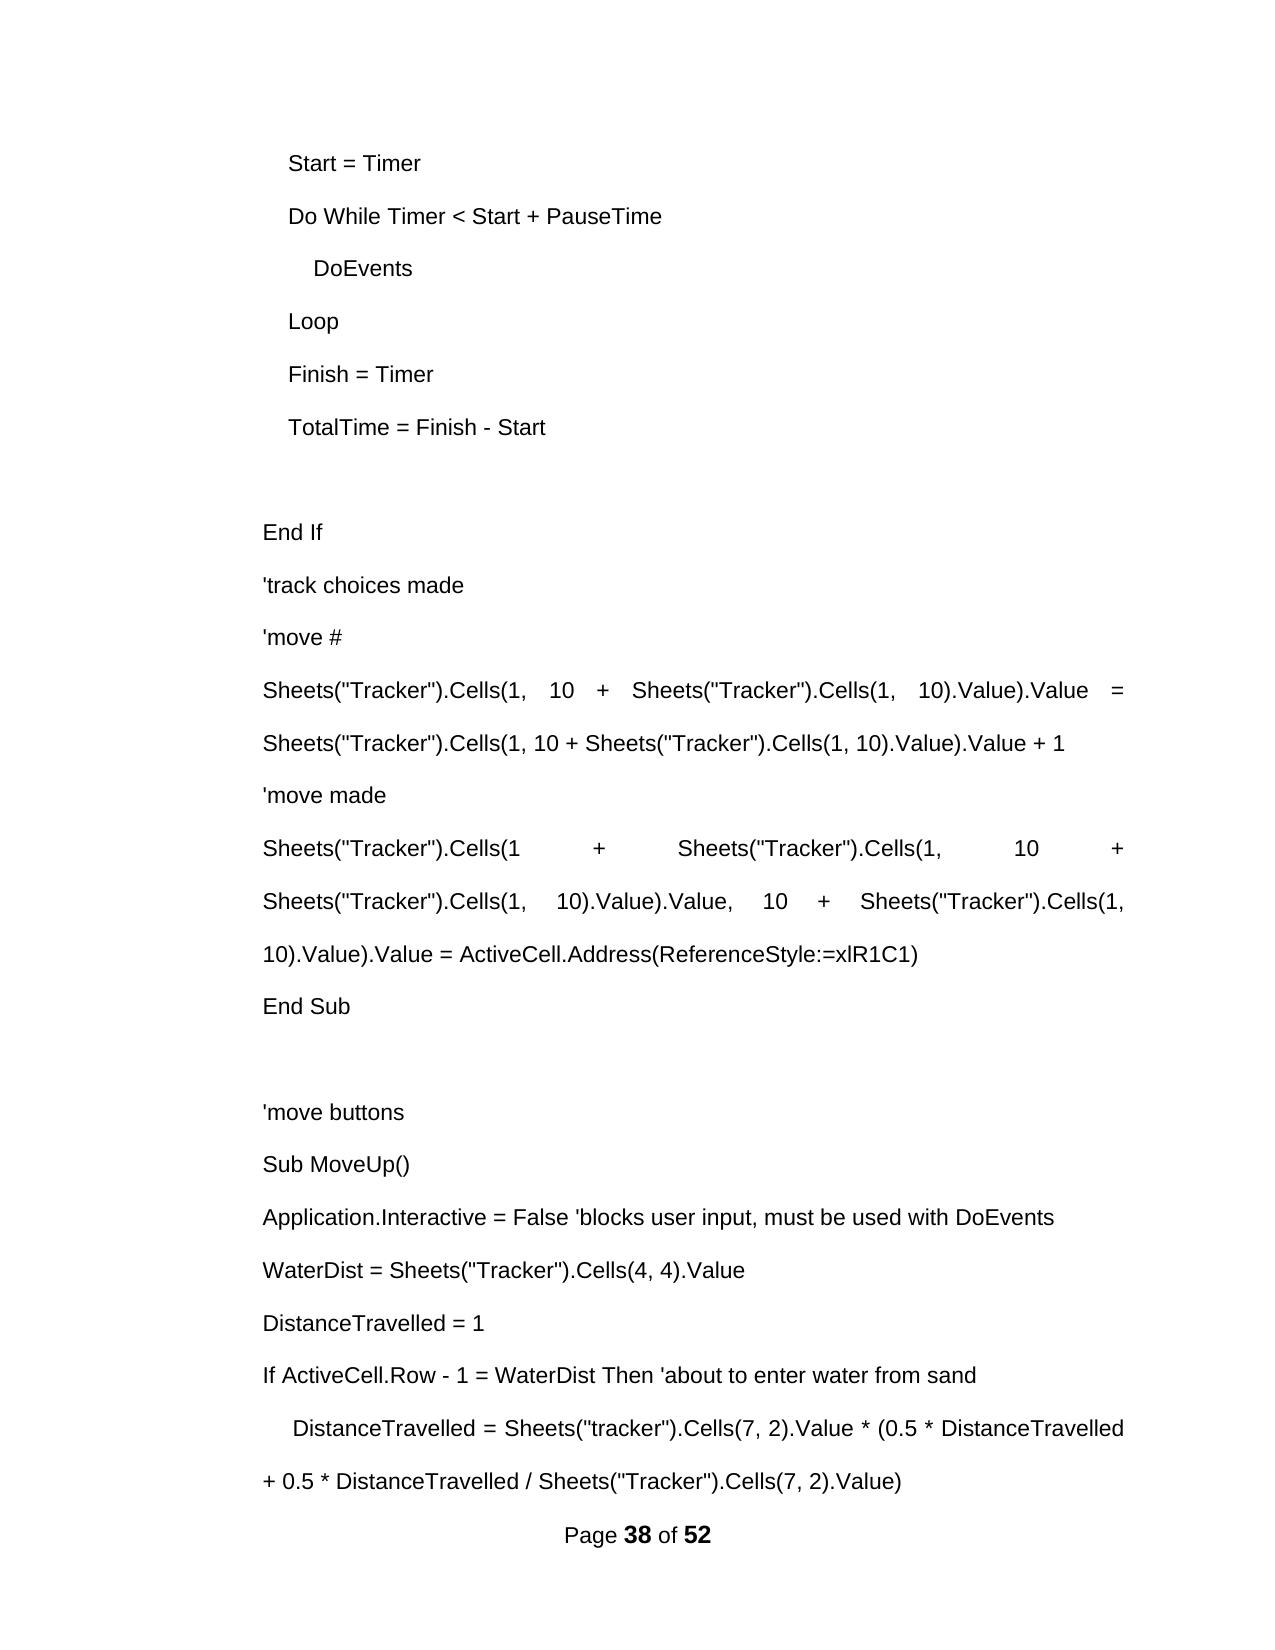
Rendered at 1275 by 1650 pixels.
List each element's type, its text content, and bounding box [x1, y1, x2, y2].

list Start = Timer [262, 150, 1125, 176]
list Sheets("Tracker").Cells(1 + Sheets("Tracker").Cells(1, 10 + Sheets("Tracker").Cells(1, 10).Value).Value, 10 + Sheets("Tracker").Cells(1, 10).Value).Value = ActiveCell.Address(ReferenceStyle:=xlR1C1) [262, 835, 1125, 967]
list Application.Interactive = False 'blocks user input, must be used with DoEvents [262, 1204, 1125, 1231]
list DistanceTravelled = 1 [262, 1309, 1125, 1336]
list End If [262, 519, 1125, 545]
list 'move buttons [262, 1099, 1125, 1125]
list 'move # [262, 624, 1125, 651]
list Finish = Timer [262, 361, 1125, 387]
list Loop [262, 308, 1125, 334]
list DoEvents [262, 255, 1125, 282]
list TotalTime = Finish - Start [262, 413, 1125, 440]
list Sub MoveUp() [262, 1151, 1125, 1178]
list If ActiveCell.Row - 1 = WaterDist Then 'about to enter water from sand [262, 1362, 1125, 1389]
list 'track choices made [262, 572, 1125, 598]
list WaterDist = Sheets("Tracker").Cells(4, 4).Value [262, 1257, 1125, 1283]
list DistanceTravelled = Sheets("tracker").Cells(7, 2).Value * (0.5 * DistanceTravelled + 0.5 * DistanceTravelled / Sheets("Tracker").Cells(7, 2).Value) [262, 1415, 1125, 1494]
list 'move made [262, 782, 1125, 809]
list End Sub [262, 993, 1125, 1020]
list Sheets("Tracker").Cells(1, 10 + Sheets("Tracker").Cells(1, 10).Value).Value = Sheets("Tracker").Cells(1, 10 + Sheets("Tracker").Cells(1, 10).Value).Value + 1 [262, 677, 1125, 756]
list Do While Timer < Start + PauseTime [262, 203, 1125, 229]
